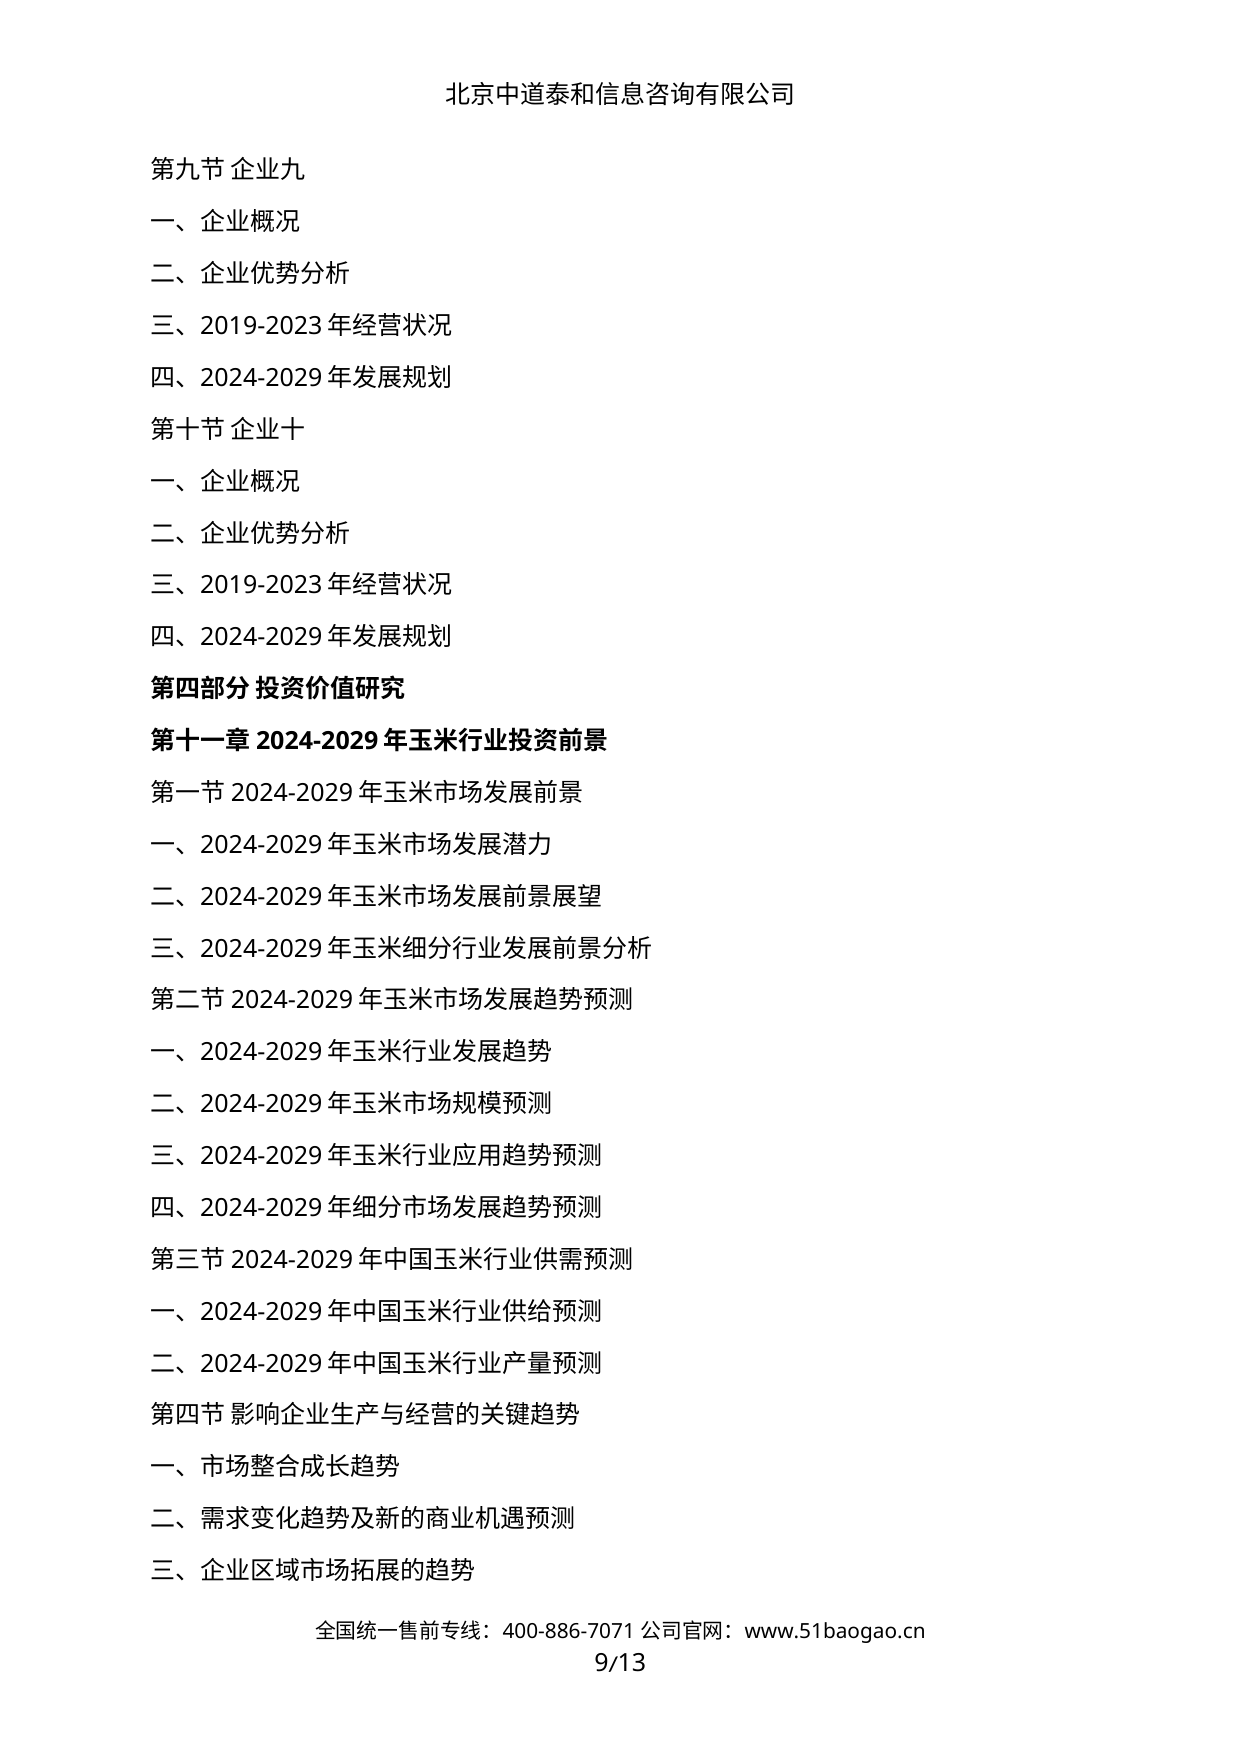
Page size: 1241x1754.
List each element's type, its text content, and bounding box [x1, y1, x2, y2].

text 第九节 企业九 [150, 150, 1090, 186]
text 一、市场整合成长趋势 [150, 1447, 1090, 1483]
text 二、2024-2029年玉米市场规模预测 [150, 1084, 1090, 1120]
text 三、2024-2029年玉米细分行业发展前景分析 [150, 928, 1090, 964]
text 四、2024-2029年发展规划 [150, 357, 1090, 394]
text 二、2024-2029年中国玉米行业产量预测 [150, 1343, 1090, 1379]
text 二、需求变化趋势及新的商业机遇预测 [150, 1499, 1090, 1535]
text 第十节 企业十 [150, 409, 1090, 446]
text 第二节 2024-2029年玉米市场发展趋势预测 [150, 980, 1090, 1016]
text 三、2024-2029年玉米行业应用趋势预测 [150, 1136, 1090, 1172]
text 三、2019-2023年经营状况 [150, 306, 1090, 342]
text 二、2024-2029年玉米市场发展前景展望 [150, 876, 1090, 912]
text 一、2024-2029年玉米行业发展趋势 [150, 1032, 1090, 1068]
text 第一节 2024-2029年玉米市场发展前景 [150, 772, 1090, 809]
text 第四部分 投资价值研究 [150, 669, 1090, 705]
text 一、2024-2029年玉米市场发展潜力 [150, 824, 1090, 861]
text 第四节 影响企业生产与经营的关键趋势 [150, 1395, 1090, 1431]
text 第三节 2024-2029年中国玉米行业供需预测 [150, 1239, 1090, 1276]
text 四、2024-2029年细分市场发展趋势预测 [150, 1187, 1090, 1224]
text 一、2024-2029年中国玉米行业供给预测 [150, 1291, 1090, 1327]
text 二、企业优势分析 [150, 513, 1090, 549]
text 一、企业概况 [150, 461, 1090, 497]
text 二、企业优势分析 [150, 254, 1090, 290]
text 第十一章 2024-2029年玉米行业投资前景 [150, 721, 1090, 757]
text 三、企业区域市场拓展的趋势 [150, 1551, 1090, 1587]
text 四、2024-2029年发展规划 [150, 617, 1090, 653]
text 一、企业概况 [150, 202, 1090, 238]
text 三、2019-2023年经营状况 [150, 565, 1090, 601]
